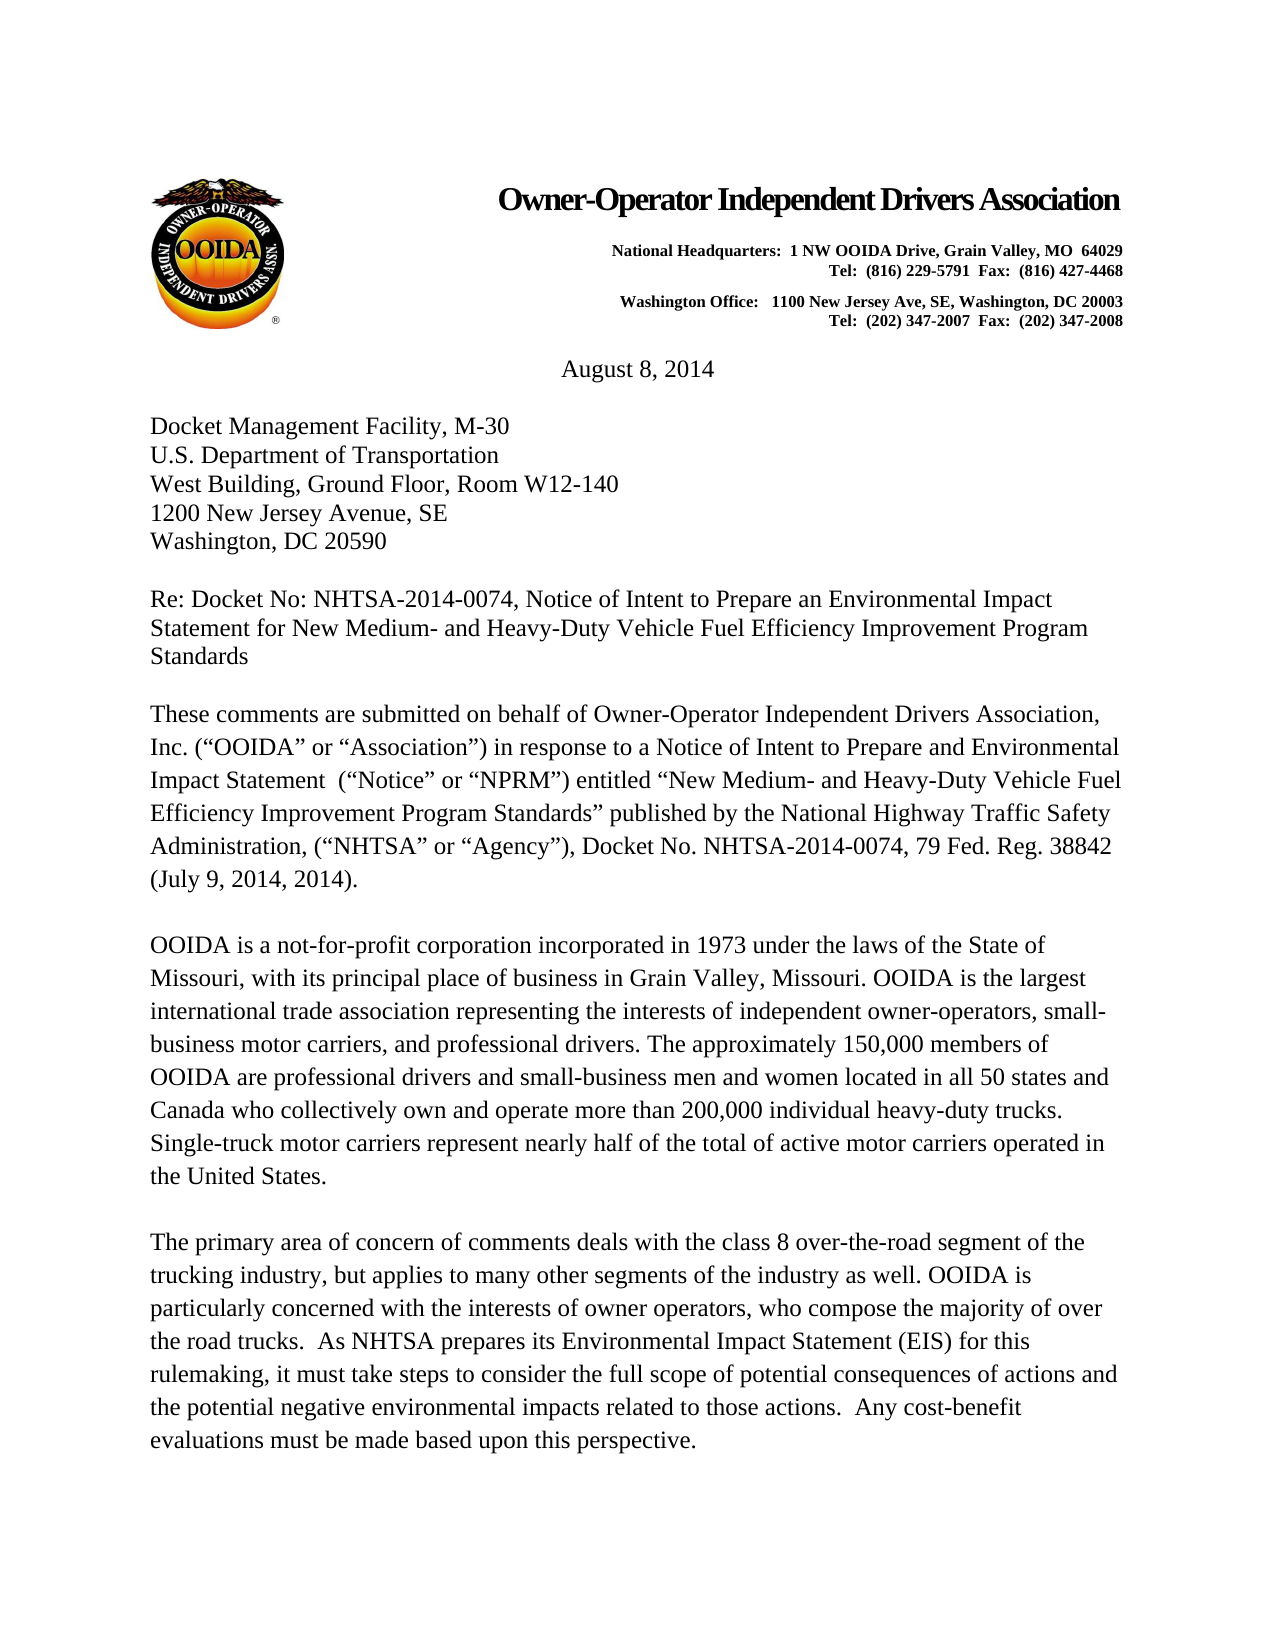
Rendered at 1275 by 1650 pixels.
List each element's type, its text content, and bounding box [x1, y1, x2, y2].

text Docket Management Facility, M-30 [150, 411, 1125, 440]
text OOIDA is a not-for-profit corporation incorporated in 1973 under the laws of the State of Missouri, with its principal place of business in Grain Valley, Missouri. OOIDA is the largest international trade association representing the interests of independent owner-operators, small-business motor carriers, and professional drivers. The approximately 150,000 members of OOIDA are professional drivers and small-business men and women located in all 50 states and Canada who collectively own and operate more than 200,000 individual heavy-duty trucks. Single-truck motor carriers represent nearly half of the total of active motor carriers operated in the United States. [150, 930, 1125, 1190]
text Washington, DC 20590 [150, 526, 1125, 555]
text Re: Docket No: NHTSA-2014-0074, Notice of Intent to Prepare an Environmental Impact [150, 584, 1125, 613]
text 1200 New Jersey Avenue, SE [150, 498, 1125, 526]
table_header Owner-Operator Independent Drivers Association National Headquarters: 1 NW OOIDA Drive, Grain Valley, MO 64029 Tel: (816) 229-5791 Fax: (816) 427-4468 Washington Office: 1100 New Jersey Ave, SE, Washington, DC 20003 Tel: (202) 347-2007 Fax: (202) 347-2008 [367, 179, 1134, 330]
table_header [139, 179, 367, 330]
text These comments are submitted on behalf of Owner-Operator Independent Drivers Association, Inc. (“OOIDA” or “Association”) in response to a Notice of Intent to Prepare and Environmental Impact Statement (“Notice” or “NPRM”) entitled “New Medium- and Heavy-Duty Vehicle Fuel Efficiency Improvement Program Standards” published by the National Highway Traffic Safety Administration, (“NHTSA” or “Agency”), Docket No. NHTSA-2014-0074, 79 Fed. Reg. 38842 (July 9, 2014, 2014). [150, 699, 1125, 893]
text The primary area of concern of comments deals with the class 8 over-the-road segment of the trucking industry, but applies to many other segments of the industry as well. OOIDA is particularly concerned with the interests of owner operators, who compose the majority of over the road trucks. As NHTSA prepares its Environmental Impact Statement (EIS) for this rulemaking, it must take steps to consider the full scope of potential consequences of actions and the potential negative environmental impacts related to those actions. Any cost-benefit evaluations must be made based upon this perspective. [150, 1227, 1125, 1454]
picture [150, 178, 285, 329]
text Statement for New Medium- and Heavy-Duty Vehicle Fuel Efficiency Improvement Program [150, 613, 1125, 641]
text U.S. Department of Transportation [150, 440, 1125, 469]
text West Building, Ground Floor, Room W12-140 [150, 469, 1125, 498]
text Standards [150, 641, 1125, 699]
text August 8, 2014 [150, 354, 1125, 383]
